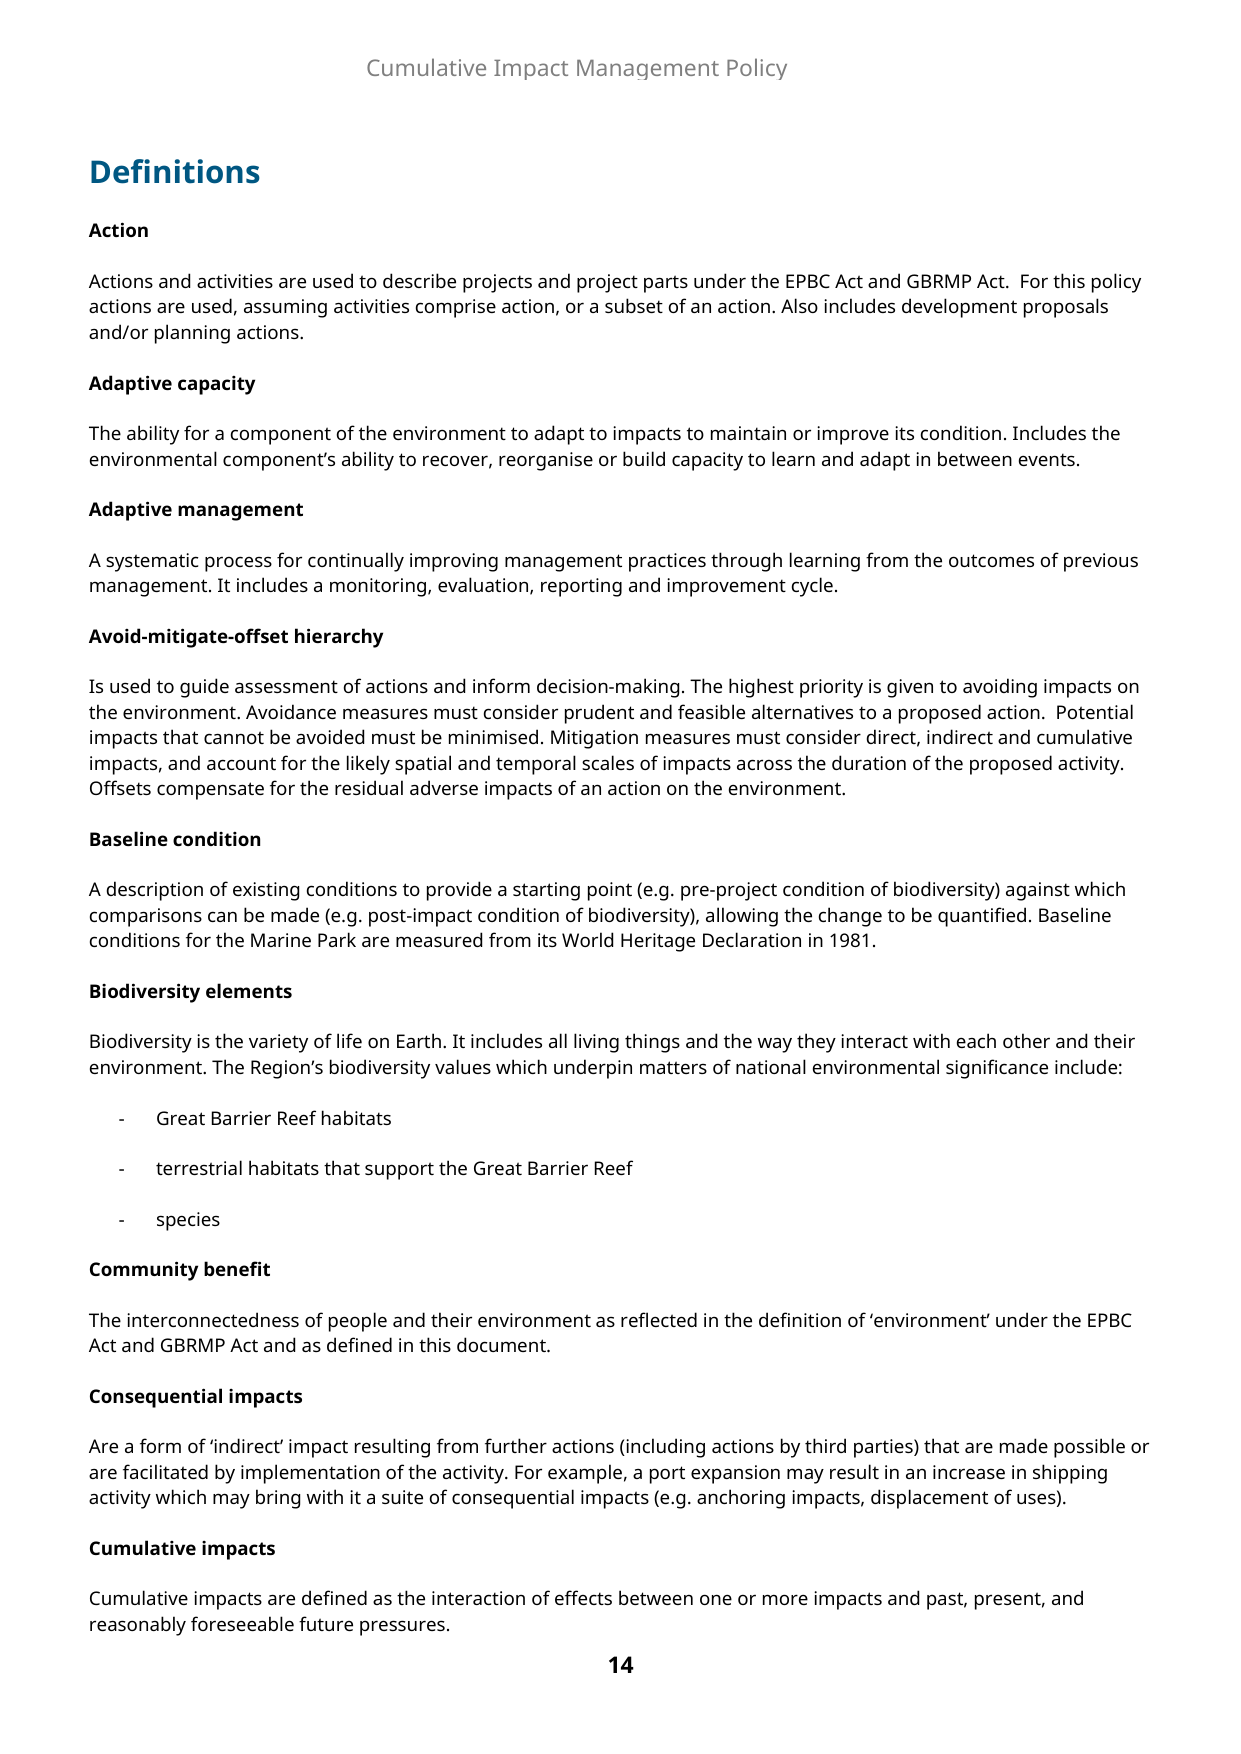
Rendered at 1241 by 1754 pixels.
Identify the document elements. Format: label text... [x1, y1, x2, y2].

text Consequential impacts [89, 1383, 1152, 1408]
text The ability for a component of the environment to adapt to impacts to maintain or improve its condition. Includes the environmental component’s ability to recover, reorganise or build capacity to learn and adapt in between events. [89, 420, 1152, 471]
subtitle Definitions [89, 150, 1152, 193]
text The interconnectedness of people and their environment as reflected in the definition of ‘environment’ under the EPBC Act and GBRMP Act and as defined in this document. [89, 1307, 1152, 1358]
text Is used to guide assessment of actions and inform decision-making. The highest priority is given to avoiding impacts on the environment. Avoidance measures must consider prudent and feasible alternatives to a proposed action. Potential impacts that cannot be avoided must be minimised. Mitigation measures must consider direct, indirect and cumulative impacts, and account for the likely spatial and temporal scales of impacts across the duration of the proposed activity. Offsets compensate for the residual adverse impacts of an action on the environment. [89, 673, 1152, 801]
text Adaptive management [89, 496, 1152, 522]
text A description of existing conditions to provide a starting point (e.g. pre-project condition of biodiversity) against which comparisons can be made (e.g. post-impact condition of biodiversity), allowing the change to be quantified. Baseline conditions for the Marine Park are measured from its World Heritage Declaration in 1981. [89, 877, 1152, 953]
text Action [89, 218, 1152, 243]
text Adaptive capacity [89, 370, 1152, 395]
text Actions and activities are used to describe projects and project parts under the EPBC Act and GBRMP Act. For this policy actions are used, assuming activities comprise action, or a subset of an action. Also includes development proposals and/or planning actions. [89, 268, 1152, 345]
text Biodiversity elements [89, 978, 1152, 1004]
text Are a form of ‘indirect’ impact resulting from further actions (including actions by third parties) that are made possible or are facilitated by implementation of the activity. For example, a port expansion may result in an increase in shipping activity which may bring with it a suite of consequential impacts (e.g. anchoring impacts, displacement of uses). [89, 1433, 1152, 1510]
text A systematic process for continually improving management practices through learning from the outcomes of previous management. It includes a monitoring, evaluation, reporting and improvement cycle. [89, 547, 1152, 598]
list species [118, 1206, 1152, 1231]
text Community benefit [89, 1256, 1152, 1282]
list terrestrial habitats that support the Great Barrier Reef [118, 1155, 1152, 1181]
text Biodiversity is the variety of life on Earth. It includes all living things and the way they interact with each other and their environment. The Region’s biodiversity values which underpin matters of national environmental significance include: [89, 1029, 1152, 1080]
text Avoid-mitigate-offset hierarchy [89, 623, 1152, 648]
text Cumulative impacts [89, 1535, 1152, 1561]
text Baseline condition [89, 826, 1152, 852]
text Cumulative impacts are defined as the interaction of effects between one or more impacts and past, present, and reasonably foreseeable future pressures. [89, 1586, 1152, 1637]
list Great Barrier Reef habitats [118, 1105, 1152, 1130]
